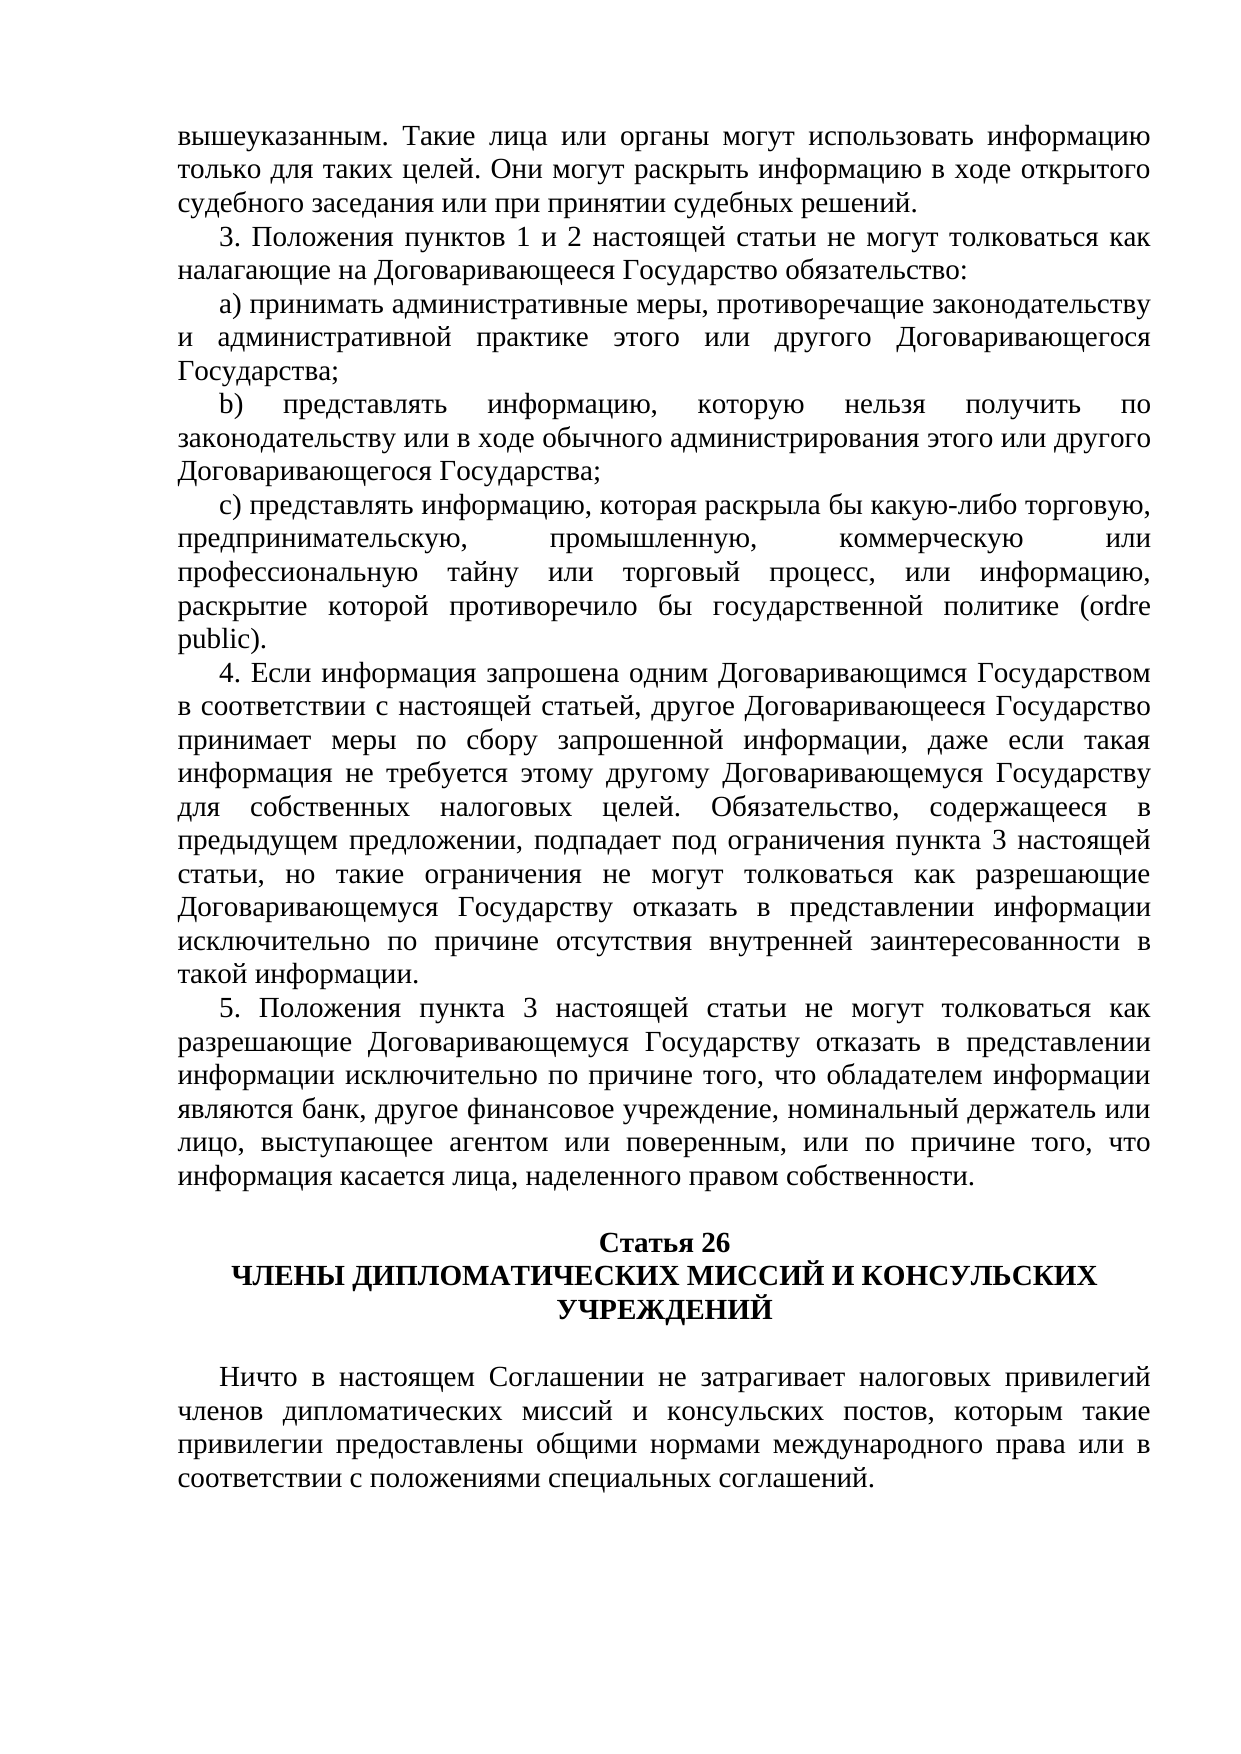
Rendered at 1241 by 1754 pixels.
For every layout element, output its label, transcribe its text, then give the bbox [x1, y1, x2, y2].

text b) представлять информацию, которую нельзя получить по законодательству или в ходе обычного администрирования этого или другого Договаривающегося Государства; [177, 386, 1152, 487]
text Статья 26 [177, 1225, 1152, 1258]
text Ничто в настоящем Соглашении не затрагивает налоговых привилегий членов дипломатических миссий и консульских постов, которым такие привилегии предоставлены общими нормами международного права или в соответствии с положениями специальных соглашений. [177, 1359, 1152, 1493]
text a) принимать административные меры, противоречащие законодательству и административной практике этого или другого Договаривающегося Государства; [177, 286, 1152, 386]
text 3. Положения пунктов 1 и 2 настоящей статьи не могут толковаться как налагающие на Договаривающееся Государство обязательство: [177, 219, 1152, 286]
text c) представлять информацию, которая раскрыла бы какую-либо торговую, предпринимательскую, промышленную, коммерческую или профессиональную тайну или торговый процесс, или информацию, раскрытие которой противоречило бы государственной политике (ordre public). [177, 487, 1152, 655]
text ЧЛЕНЫ ДИПЛОМАТИЧЕСКИХ МИССИЙ И КОНСУЛЬСКИХ УЧРЕЖДЕНИЙ [177, 1258, 1152, 1326]
text 5. Положения пункта 3 настоящей статьи не могут толковаться как разрешающие Договаривающемуся Государству отказать в представлении информации исключительно по причине того, что обладателем информации являются банк, другое финансовое учреждение, номинальный держатель или лицо, выступающее агентом или поверенным, или по причине того, что информация касается лица, наделенного правом собственности. [177, 990, 1152, 1191]
text 4. Если информация запрошена одним Договаривающимся Государством в соответствии с настоящей статьей, другое Договаривающееся Государство принимает меры по сбору запрошенной информации, даже если такая информация не требуется этому другому Договаривающемуся Государству для собственных налоговых целей. Обязательство, содержащееся в предыдущем предложении, подпадает под ограничения пункта 3 настоящей статьи, но такие ограничения не могут толковаться как разрешающие Договаривающемуся Государству отказать в представлении информации исключительно по причине отсутствия внутренней заинтересованности в такой информации. [177, 655, 1152, 990]
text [177, 118, 1152, 219]
